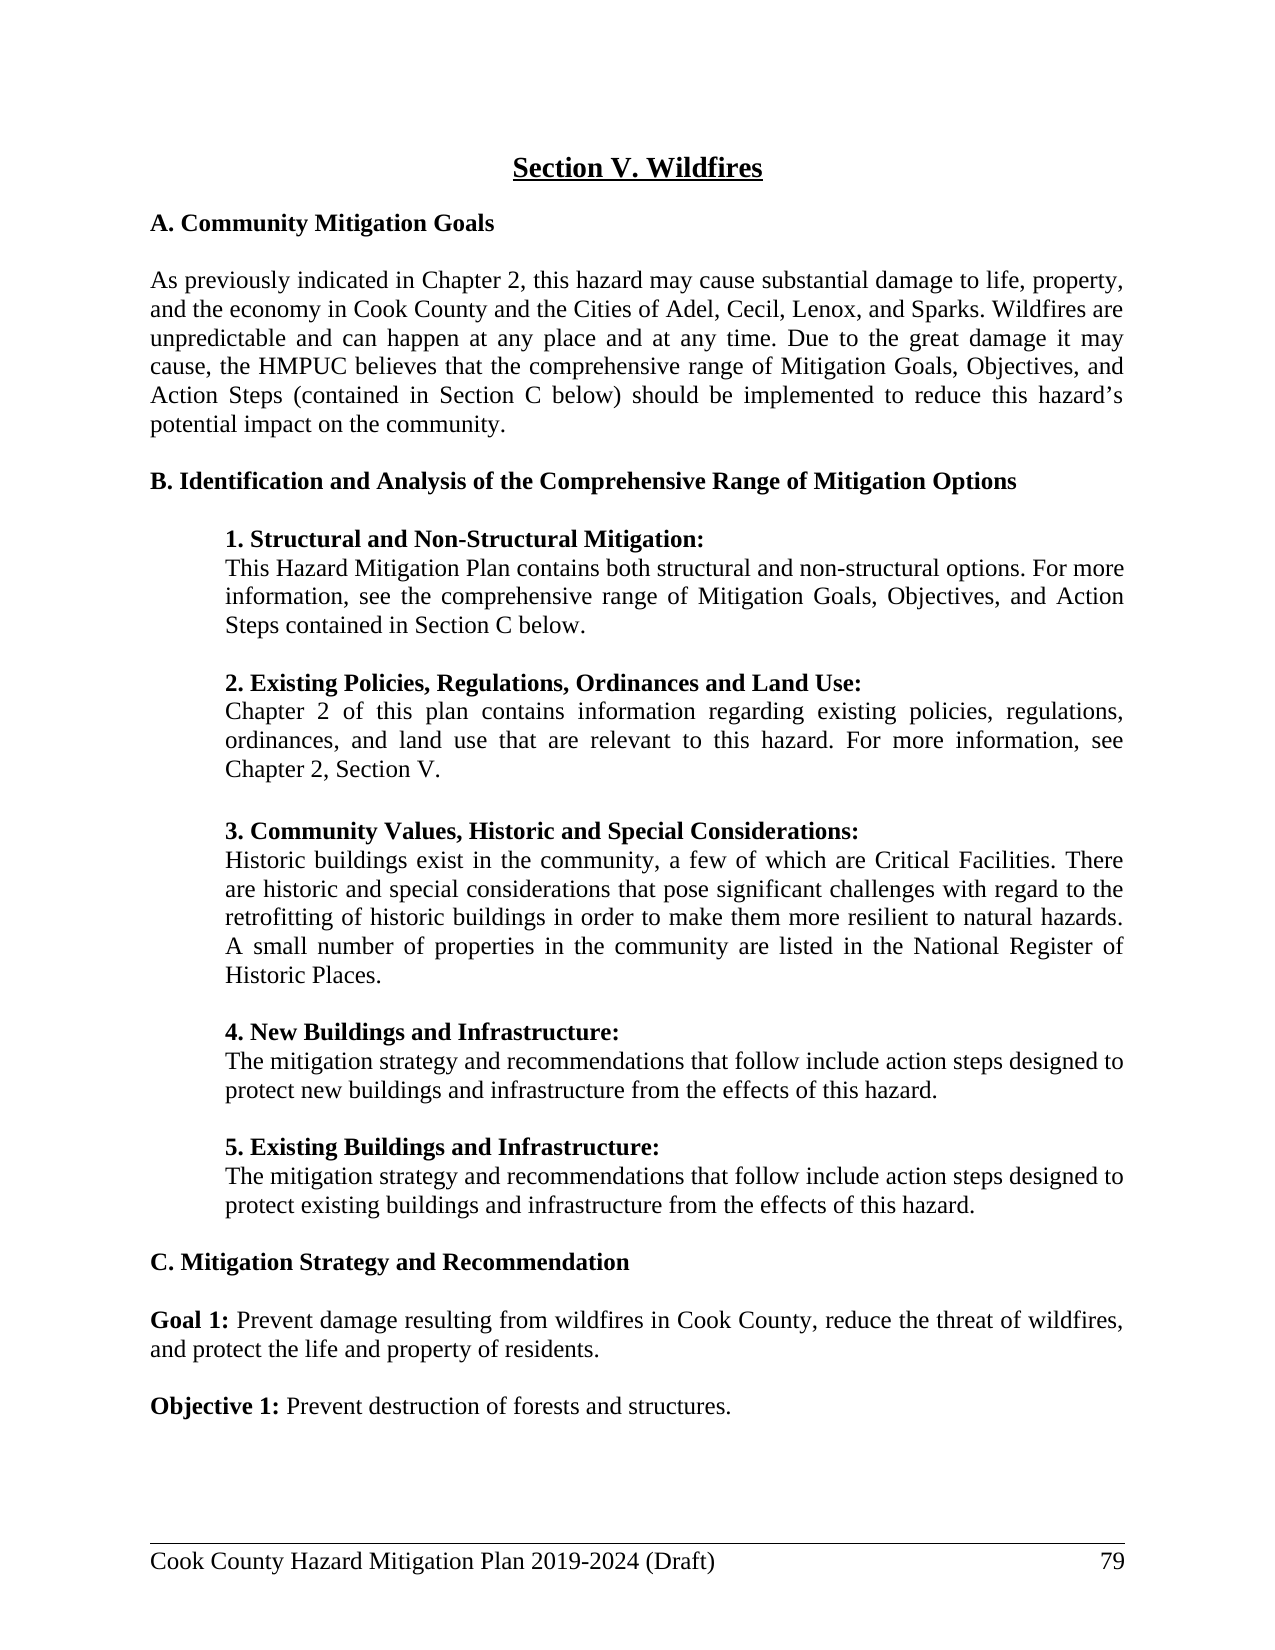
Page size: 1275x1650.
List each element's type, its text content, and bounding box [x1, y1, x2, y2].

text Historic buildings exist in the community, a few of which are Critical Facilities. There are historic and special considerations that pose significant challenges with regard to the retrofitting of historic buildings in order to make them more resilient to natural hazards. A small number of properties in the community are listed in the National Register of Historic Places. [225, 845, 1125, 989]
text 1. Structural and Non-Structural Mitigation: [225, 524, 1125, 553]
text 5. Existing Buildings and Infrastructure: [225, 1132, 1125, 1161]
text 4. New Buildings and Infrastructure: [225, 1017, 1125, 1046]
text This Hazard Mitigation Plan contains both structural and non-structural options. For more information, see the comprehensive range of Mitigation Goals, Objectives, and Action Steps contained in Section C below. [225, 553, 1125, 639]
subtitle B. Identification and Analysis of the Comprehensive Range of Mitigation Options [150, 466, 1125, 495]
subtitle Section V. Wildfires [150, 150, 1125, 183]
text 2. Existing Policies, Regulations, Ordinances and Land Use: [225, 668, 1125, 696]
subtitle A. Community Mitigation Goals [150, 208, 1125, 236]
text The mitigation strategy and recommendations that follow include action steps designed to protect new buildings and infrastructure from the effects of this hazard. [225, 1046, 1125, 1104]
subtitle C. Mitigation Strategy and Recommendation [150, 1247, 1125, 1276]
text Objective 1: Prevent destruction of forests and structures. [150, 1391, 1125, 1420]
text Chapter 2 of this plan contains information regarding existing policies, regulations, ordinances, and land use that are relevant to this hazard. For more information, see Chapter 2, Section V. [225, 696, 1125, 783]
text 3. Community Values, Historic and Special Considerations: [225, 816, 1125, 845]
text Goal 1: Prevent damage resulting from wildfires in Cook County, reduce the threat of wildfires, and protect the life and property of residents. [150, 1305, 1125, 1362]
text As previously indicated in Chapter 2, this hazard may cause substantial damage to life, property, and the economy in Cook County and the Cities of Adel, Cecil, Lenox, and Sparks. Wildfires are unpredictable and can happen at any place and at any time. Due to the great damage it may cause, the HMPUC believes that the comprehensive range of Mitigation Goals, Objectives, and Action Steps (contained in Section C below) should be implemented to reduce this hazard’s potential impact on the community. [150, 265, 1125, 438]
text The mitigation strategy and recommendations that follow include action steps designed to protect existing buildings and infrastructure from the effects of this hazard. [225, 1161, 1125, 1219]
